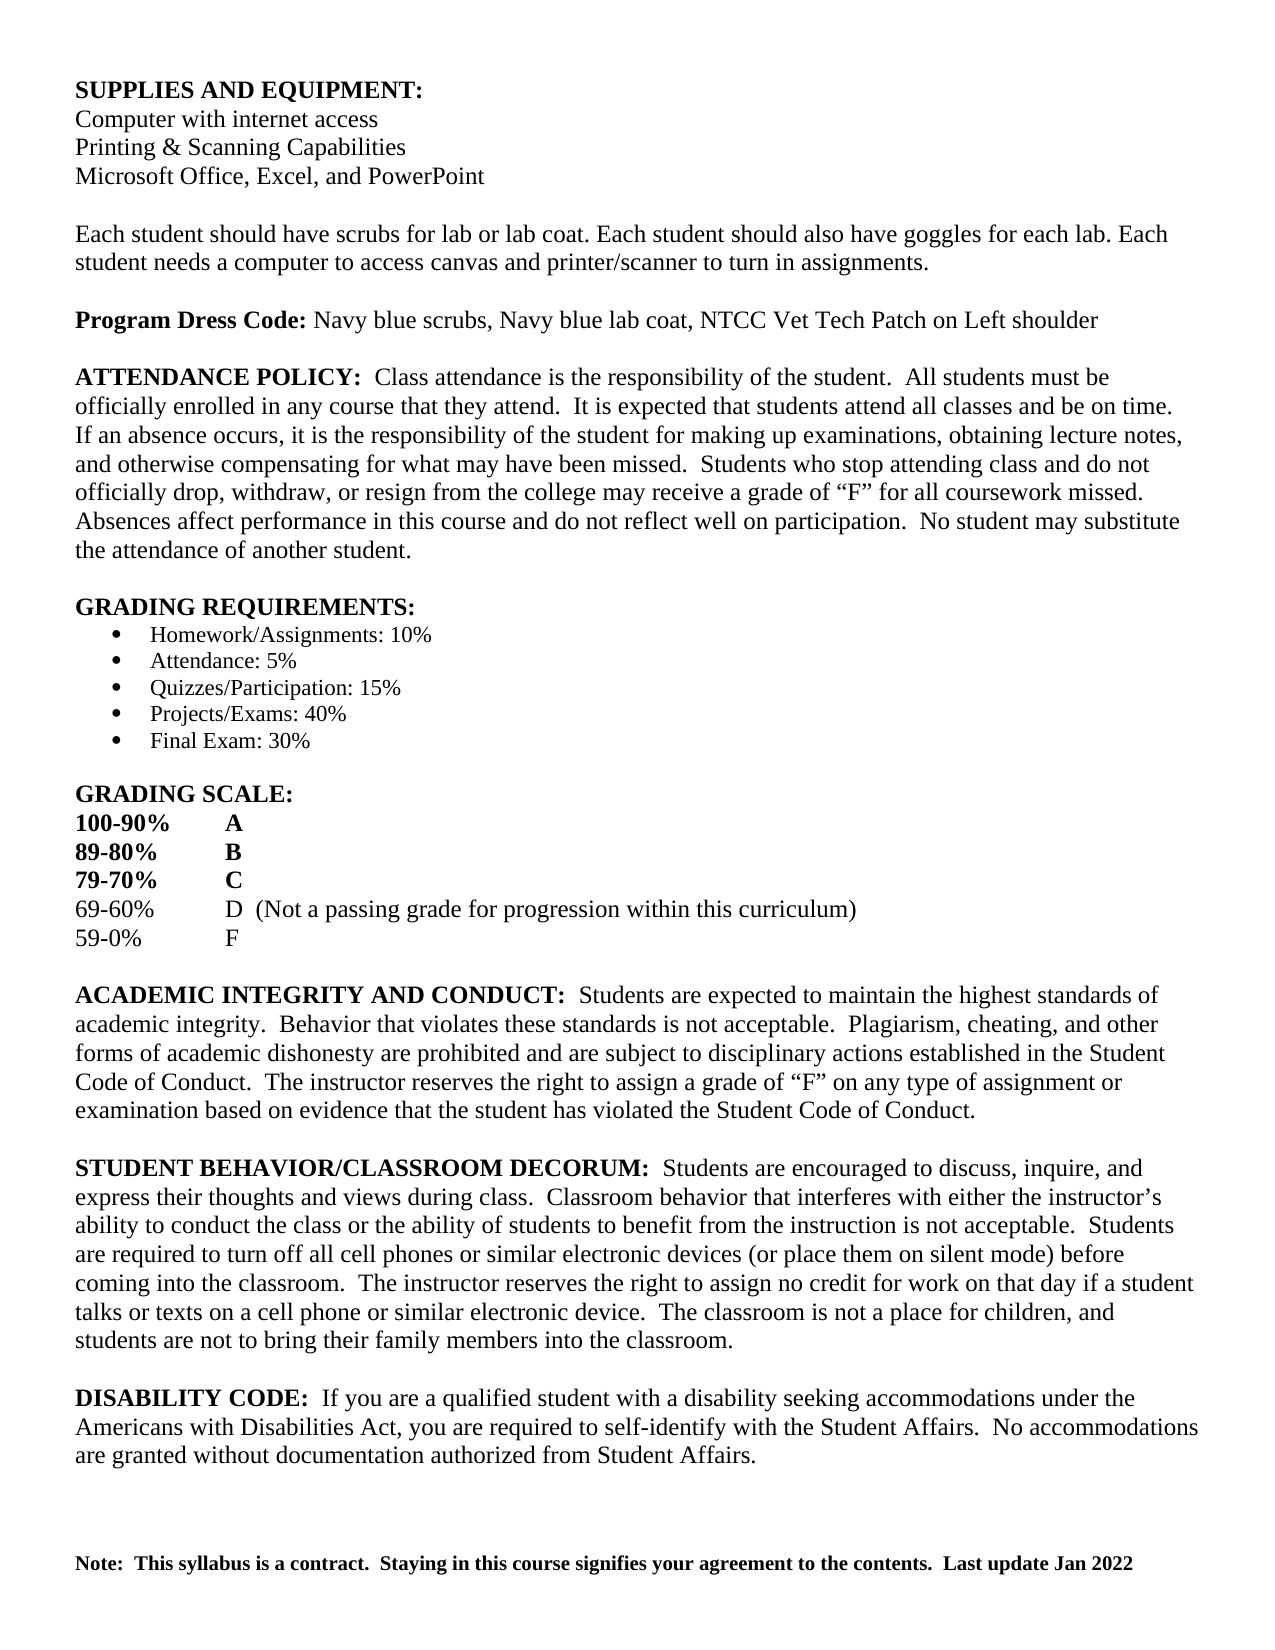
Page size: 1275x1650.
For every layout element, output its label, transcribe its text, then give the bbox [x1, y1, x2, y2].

subtitle Computer with internet access [75, 104, 1200, 132]
text Each student should have scrubs for lab or lab coat. Each student should also have goggles for each lab. Each student needs a computer to access canvas and printer/scanner to turn in assignments. [75, 219, 1200, 276]
subtitle GRADING REQUIREMENTS: [75, 592, 1200, 621]
text GRADING SCALE: [75, 779, 1200, 808]
text DISABILITY CODE: If you are a qualified student with a disability seeking accommodations under the Americans with Disabilities Act, you are required to self-identify with the Student Affairs. No accommodations are granted without documentation authorized from Student Affairs. [75, 1383, 1200, 1469]
text Program Dress Code: Navy blue scrubs, Navy blue lab coat, NTCC Vet Tech Patch on Left shoulder [75, 305, 1200, 334]
list Projects/Exams: 40% [112, 700, 1200, 727]
text STUDENT BEHAVIOR/CLASSROOM DECORUM: Students are encouraged to discuss, inquire, and express their thoughts and views during class. Classroom behavior that interferes with either the instructor’s ability to conduct the class or the ability of students to benefit from the instruction is not acceptable. Students are required to turn off all cell phones or similar electronic devices (or place them on silent mode) before coming into the classroom. The instructor reserves the right to assign no credit for work on that day if a student talks or texts on a cell phone or similar electronic device. The classroom is not a place for children, and students are not to bring their family members into the classroom. [75, 1153, 1200, 1354]
list Homework/Assignments: 10% [112, 621, 1200, 648]
text ACADEMIC INTEGRITY AND CONDUCT: Students are expected to maintain the highest standards of academic integrity. Behavior that violates these standards is not acceptable. Plagiarism, cheating, and other forms of academic dishonesty are prohibited and are subject to disciplinary actions established in the Student Code of Conduct. The instructor reserves the right to assign a grade of “F” on any type of assignment or examination based on evidence that the student has violated the Student Code of Conduct. [75, 981, 1200, 1124]
subtitle Printing & Scanning Capabilities [75, 132, 1200, 161]
subtitle Microsoft Office, Excel, and PowerPoint [75, 161, 1200, 219]
subtitle SUPPLIES AND EQUIPMENT: [75, 75, 1200, 104]
text ATTENDANCE POLICY: Class attendance is the responsibility of the student. All students must be officially enrolled in any course that they attend. It is expected that students attend all classes and be on time. If an absence occurs, it is the responsibility of the student for making up examinations, obtaining lecture notes, and otherwise compensating for what may have been missed. Students who stop attending class and do not officially drop, withdraw, or resign from the college may receive a grade of “F” for all coursework missed. Absences affect performance in this course and do not reflect well on participation. No student may substitute the attendance of another student. [75, 362, 1200, 564]
list Quizzes/Participation: 15% [112, 674, 1200, 700]
list Final Exam: 30% [112, 727, 1200, 753]
list Attendance: 5% [112, 648, 1200, 674]
text 100-90% A 89-80% B 79-70% C 69-60% D (Not a passing grade for progression within this curriculum) 59-0% F [75, 808, 1200, 952]
